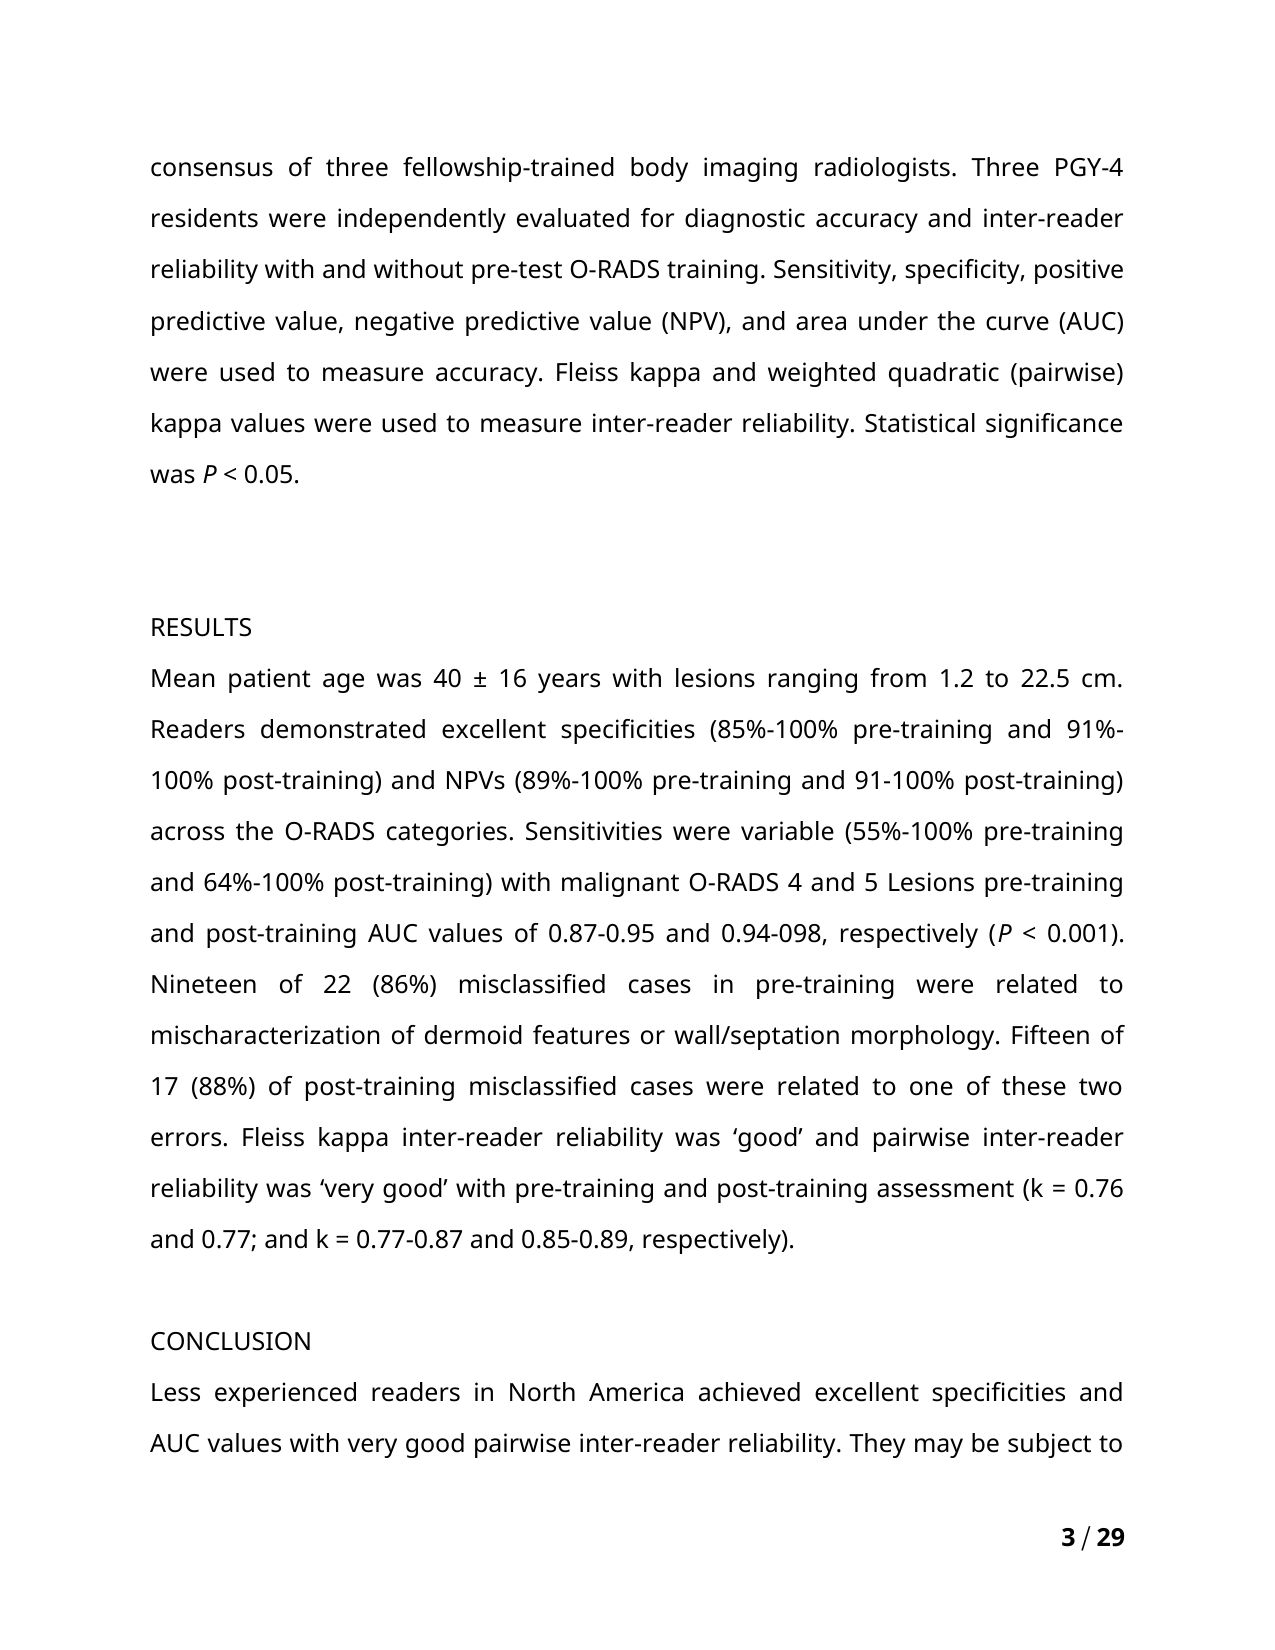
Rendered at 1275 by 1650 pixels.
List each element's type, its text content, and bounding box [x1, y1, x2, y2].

text Mean patient age was 40 ± 16 years with lesions ranging from 1.2 to 22.5 cm. Readers demonstrated excellent specificities (85%-100% pre-training and 91%-100% post-training) and NPVs (89%-100% pre-training and 91-100% post-training) across the O-RADS categories. Sensitivities were variable (55%-100% pre-training and 64%-100% post-training) with malignant O-RADS 4 and 5 Lesions pre-training and post-training AUC values of 0.87-0.95 and 0.94-098, respectively (P < 0.001). Nineteen of 22 (86%) misclassified cases in pre-training were related to mischaracterization of dermoid features or wall/septation morphology. Fifteen of 17 (88%) of post-training misclassified cases were related to one of these two errors. Fleiss kappa inter-reader reliability was ‘good’ and pairwise inter-reader reliability was ‘very good’ with pre-training and post-training assessment (k = 0.76 and 0.77; and k = 0.77-0.87 and 0.85-0.89, respectively). [150, 660, 1125, 1256]
text RESULTS [150, 609, 1125, 643]
text CONCLUSION [150, 1324, 1125, 1358]
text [150, 1375, 1125, 1460]
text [150, 150, 1125, 490]
